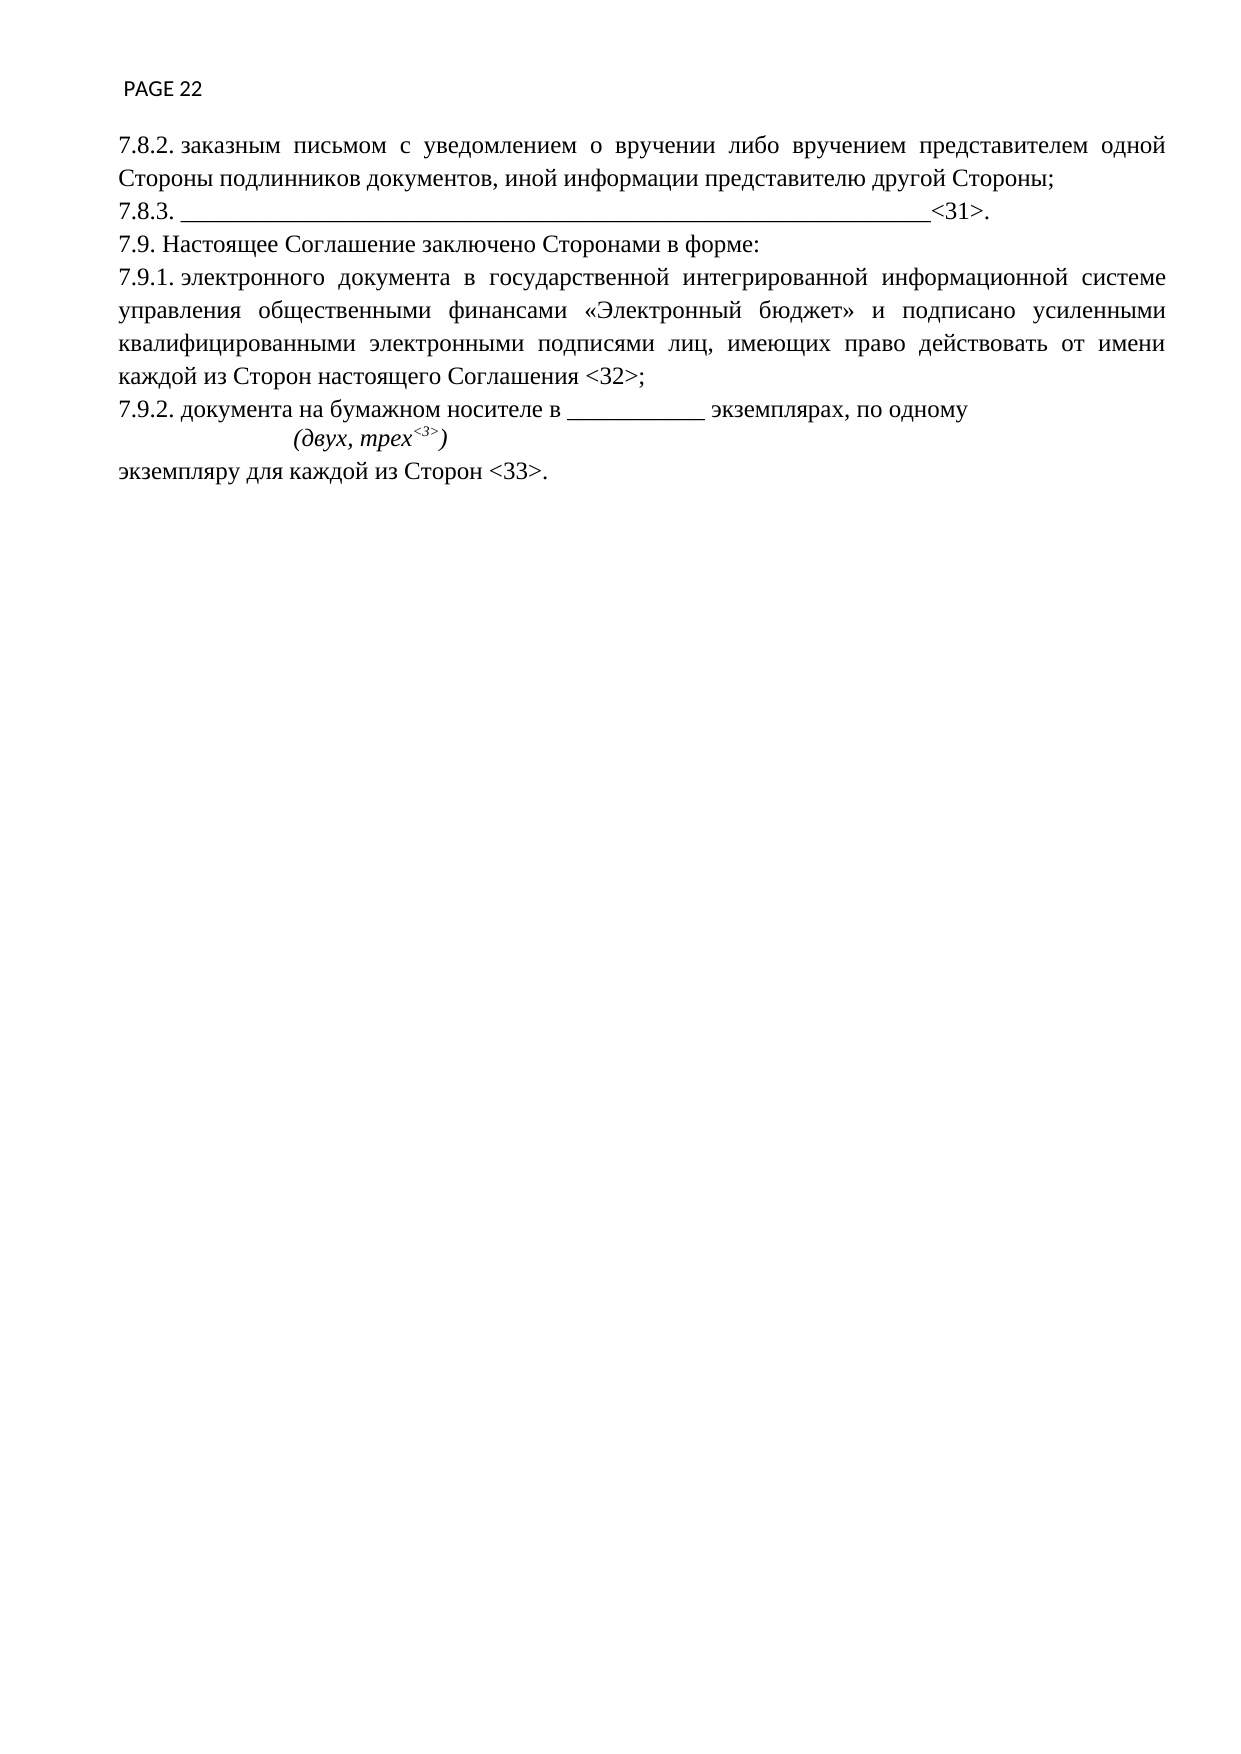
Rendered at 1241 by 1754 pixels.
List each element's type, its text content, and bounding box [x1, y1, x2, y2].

text 7.9.1. электронного документа в государственной интегрированной информационной системе управления общественными финансами «Электронный бюджет» и подписано усиленными квалифицированными электронными подписями лиц, имеющих право действовать от имени каждой из Сторон настоящего Соглашения <32>; [118, 262, 1167, 390]
text (двух, трех<3>) [118, 423, 1167, 452]
text 7.8.3. ____________________________________________________________<31>. [118, 196, 1167, 225]
text экземпляру для каждой из Сторон <33>. [118, 456, 1167, 484]
text 7.8.2. заказным письмом с уведомлением о вручении либо вручением представителем одной Стороны подлинников документов, иной информации представителю другой Стороны; [118, 130, 1167, 192]
text 7.9. Настоящее Соглашение заключено Сторонами в форме: [118, 229, 1167, 258]
text 7.9.2. документа на бумажном носителе в ___________ экземплярах, по одному [118, 394, 1167, 423]
